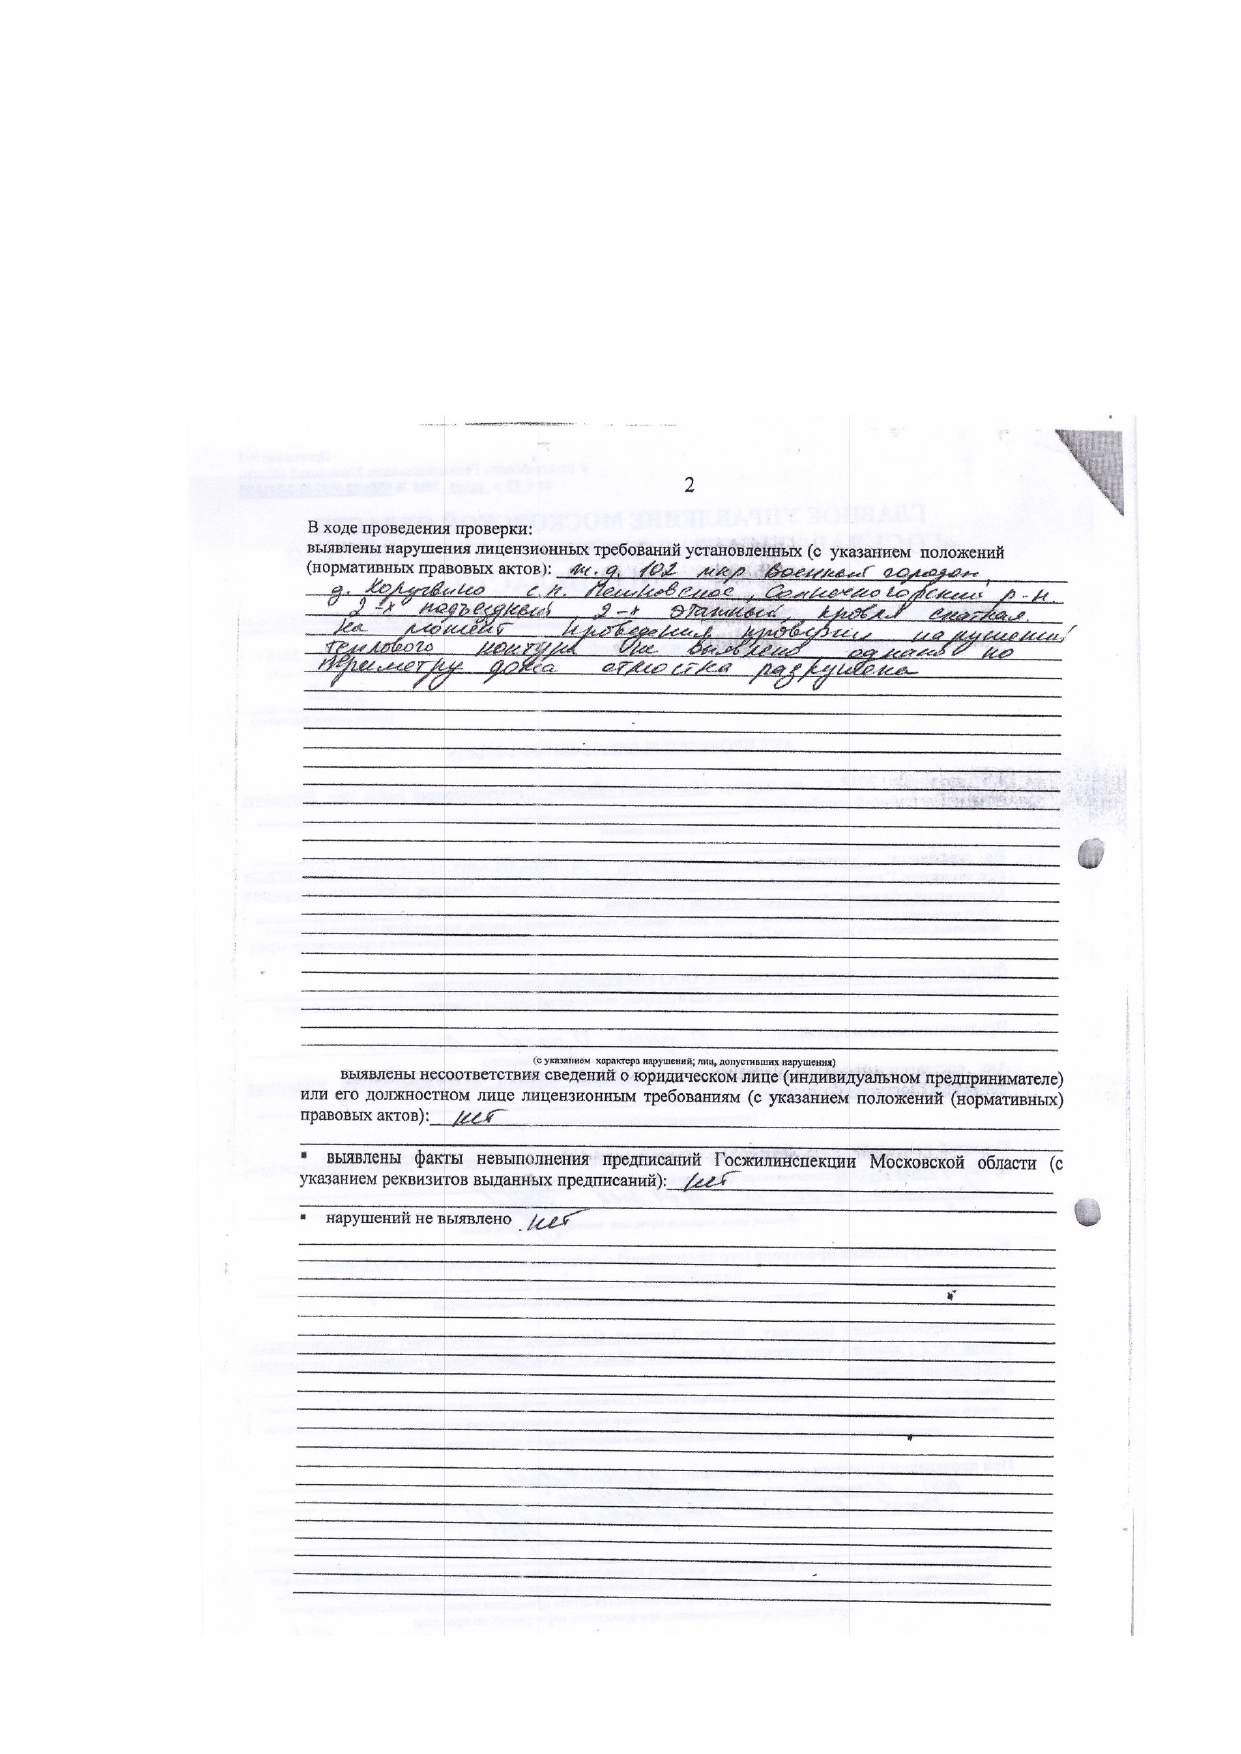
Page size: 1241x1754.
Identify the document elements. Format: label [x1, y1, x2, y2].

picture [177, 118, 1152, 1636]
